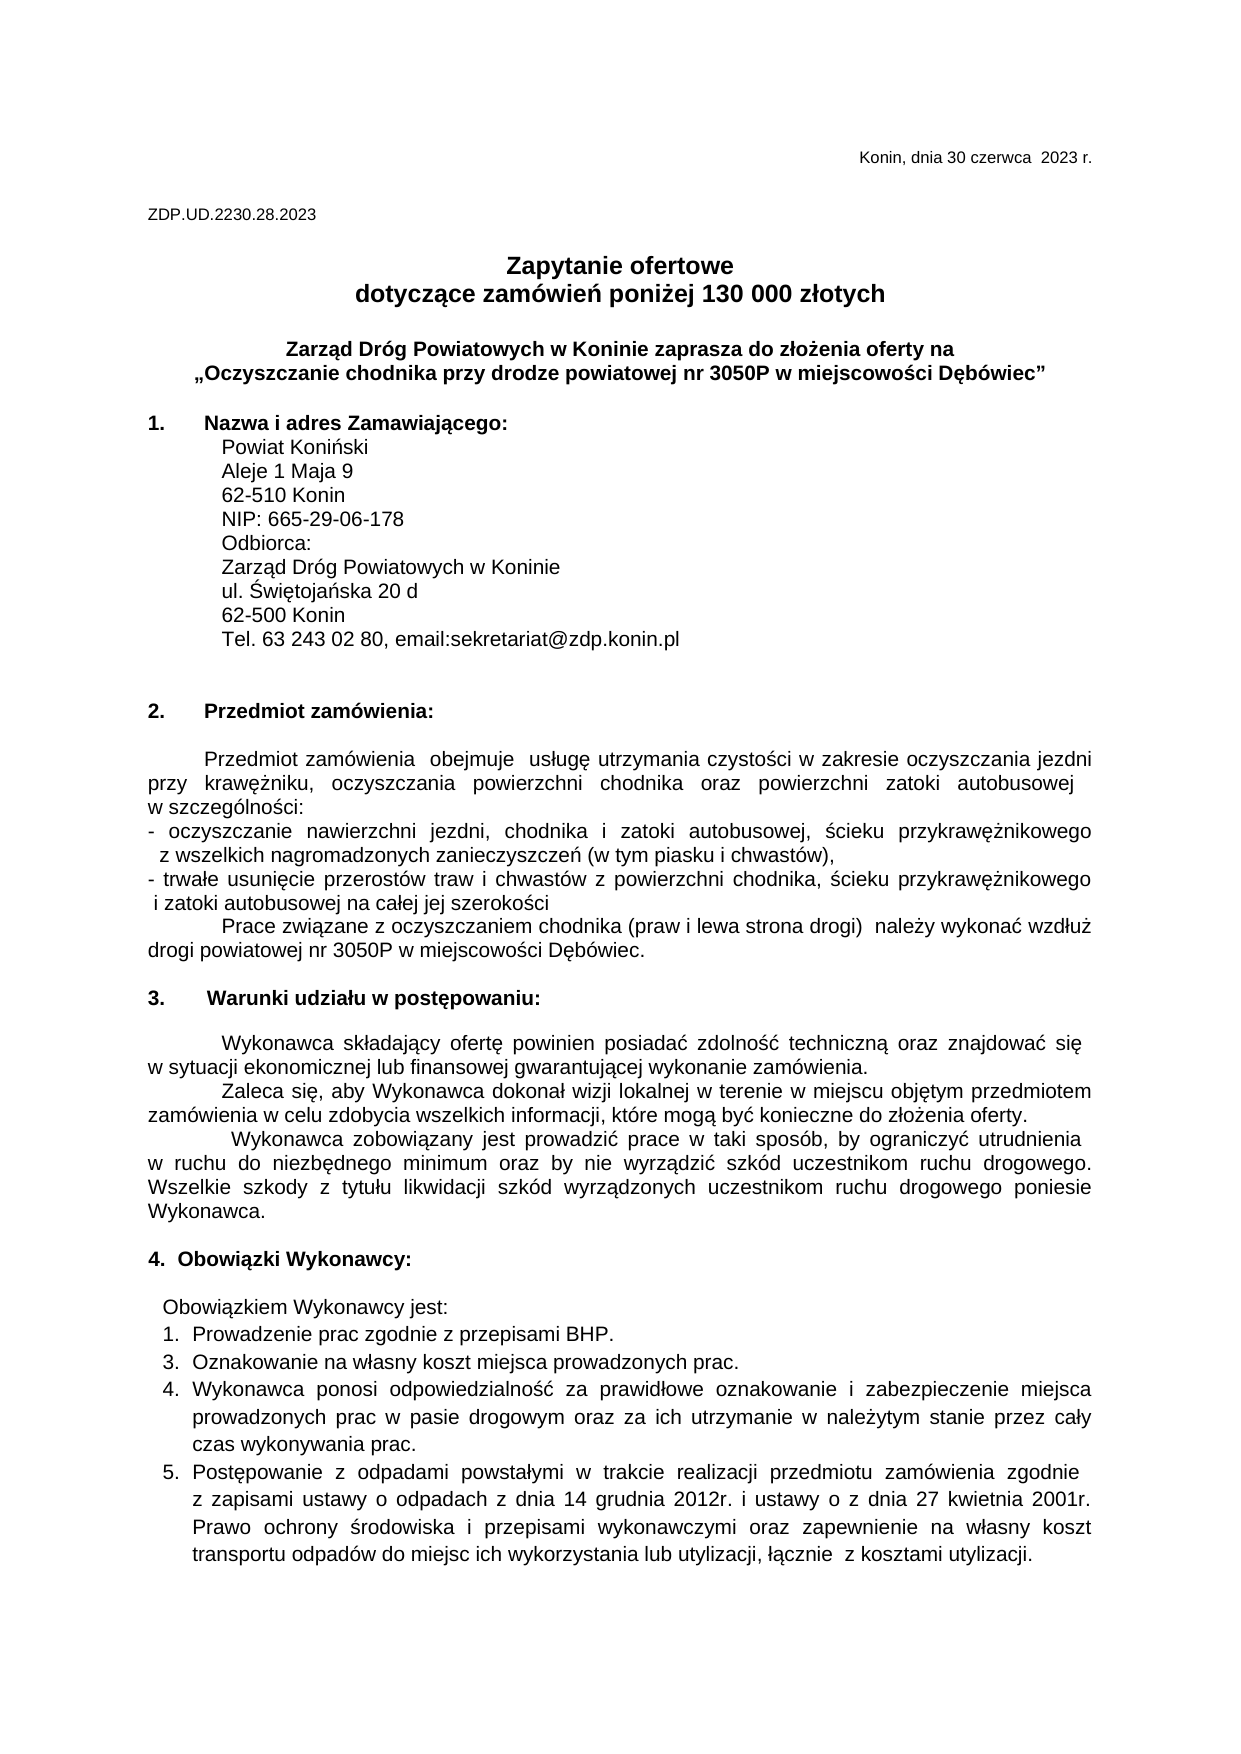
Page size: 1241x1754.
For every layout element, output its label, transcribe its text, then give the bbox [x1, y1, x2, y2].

text Wykonawca składający ofertę powinien posiadać zdolność techniczną oraz znajdować się w sytuacji ekonomicznej lub finansowej gwarantującej wykonanie zamówienia. [148, 1031, 1093, 1079]
text Odbiorca: [221, 531, 1093, 555]
text ul. Świętojańska 20 d [221, 579, 1092, 603]
list Nazwa i adres Zamawiającego: [148, 411, 1093, 435]
list Przedmiot zamówienia: [148, 699, 1093, 723]
list Obowiązki Wykonawcy: [148, 1247, 1093, 1271]
text Zaleca się, aby Wykonawca dokonał wizji lokalnej w terenie w miejscu objętym przedmiotem zamówienia w celu zdobycia wszelkich informacji, które mogą być konieczne do złożenia oferty. [148, 1079, 1093, 1127]
list 4. Wykonawca ponosi odpowiedzialność za prawidłowe oznakowanie i zabezpieczenie miejsca prowadzonych prac w pasie drogowym oraz za ich utrzymanie w należytym stanie przez cały czas wykonywania prac. [162, 1377, 1093, 1456]
text Przedmiot zamówienia obejmuje usługę utrzymania czystości w zakresie oczyszczania jezdni przy krawężniku, oczyszczania powierzchni chodnika oraz powierzchni zatoki autobusowej w szczególności: [148, 747, 1093, 818]
list Obowiązkiem Wykonawcy jest: [162, 1294, 1093, 1318]
text Tel. 63 243 02 80, email:sekretariat@zdp.konin.pl [221, 627, 1093, 651]
text Powiat Koniński [221, 435, 1093, 459]
list 3. Oznakowanie na własny koszt miejsca prowadzonych prac. [162, 1349, 1093, 1373]
list Warunki udziału w postępowaniu: [148, 986, 1093, 1010]
text Zarząd Dróg Powiatowych w Koninie [221, 555, 1093, 579]
text 62-510 Konin [221, 483, 1093, 507]
list 1. Prowadzenie prac zgodnie z przepisami BHP. [162, 1322, 1093, 1346]
text Prace związane z oczyszczaniem chodnika (praw i lewa strona drogi) należy wykonać wzdłuż drogi powiatowej nr 3050P w miejscowości Dębówiec. [148, 914, 1093, 962]
text ZDP.UD.2230.28.2023 [148, 205, 1093, 224]
text Konin, dnia 30 czerwca 2023 r. [148, 148, 1093, 167]
text Wykonawca zobowiązany jest prowadzić prace w taki sposób, by ograniczyć utrudnienia w ruchu do niezbędnego minimum oraz by nie wyrządzić szkód uczestnikom ruchu drogowego. Wszelkie szkody z tytułu likwidacji szkód wyrządzonych uczestnikom ruchu drogowego poniesie Wykonawca. [148, 1127, 1093, 1223]
text Zarząd Dróg Powiatowych w Koninie zaprasza do złożenia oferty na [148, 337, 1093, 361]
text „Oczyszczanie chodnika przy drodze powiatowej nr 3050P w miejscowości Dębówiec” [148, 361, 1093, 385]
text NIP: 665-29-06-178 [221, 507, 1093, 531]
list 5. Postępowanie z odpadami powstałymi w trakcie realizacji przedmiotu zamówienia zgodnie z zapisami ustawy o odpadach z dnia 14 grudnia 2012r. i ustawy o z dnia 27 kwietnia 2001r. Prawo ochrony środowiska i przepisami wykonawczymi oraz zapewnienie na własny koszt transportu odpadów do miejsc ich wykorzystania lub utylizacji, łącznie z kosztami utylizacji. [162, 1459, 1093, 1566]
text Aleje 1 Maja 9 [221, 459, 1093, 483]
text dotyczące zamówień poniżej 130 000 złotych [148, 279, 1093, 308]
text - oczyszczanie nawierzchni jezdni, chodnika i zatoki autobusowej, ścieku przykrawężnikowego z wszelkich nagromadzonych zanieczyszczeń (w tym piasku i chwastów), [148, 818, 1093, 866]
text 62-500 Konin [221, 603, 1092, 627]
text Zapytanie ofertowe [148, 251, 1093, 279]
text - trwałe usunięcie przerostów traw i chwastów z powierzchni chodnika, ścieku przykrawężnikowego i zatoki autobusowej na całej jej szerokości [148, 866, 1093, 914]
